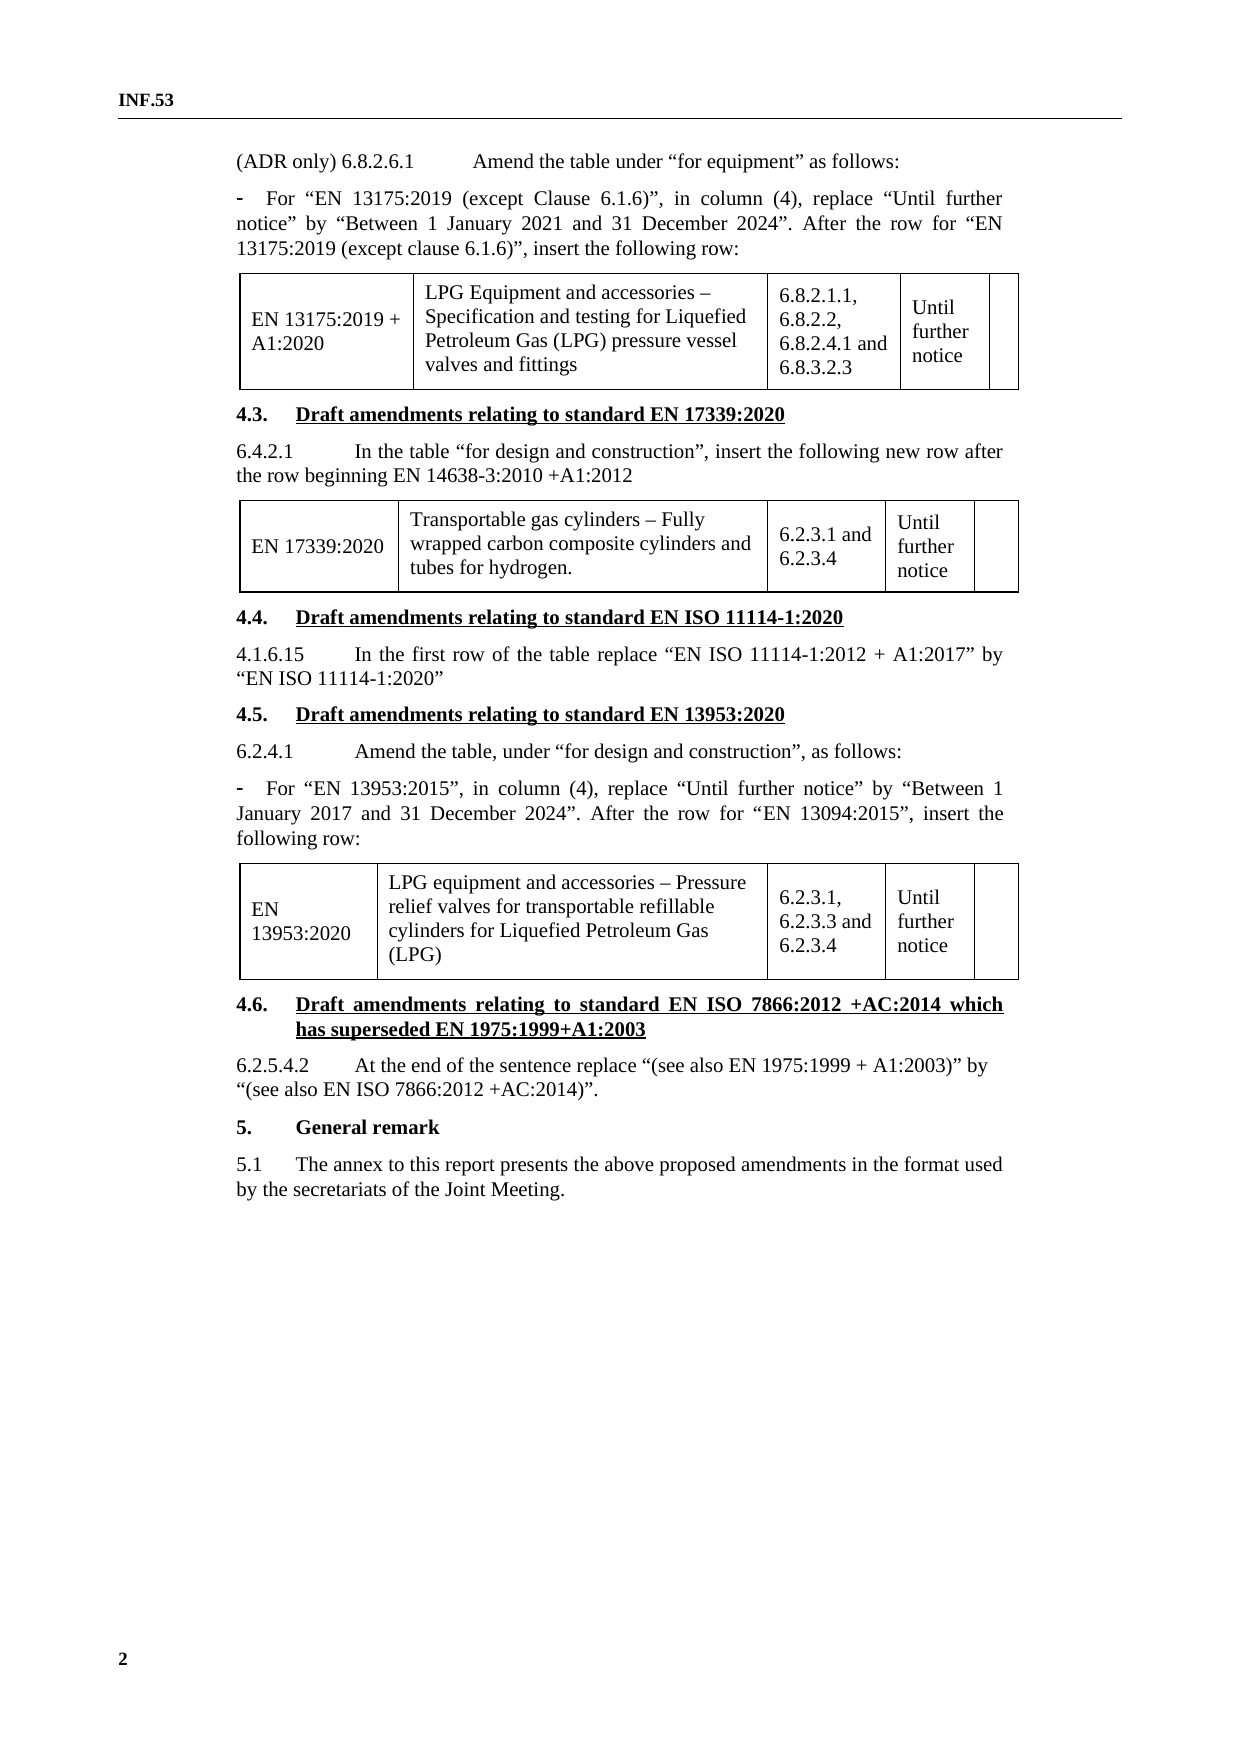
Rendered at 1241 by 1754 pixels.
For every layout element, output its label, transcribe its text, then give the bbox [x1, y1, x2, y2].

table_header EN 13175:2019 + A1:2020 [241, 274, 413, 389]
text 4.3. Draft amendments relating to standard EN 17339:2020 [236, 402, 1004, 426]
table_header [975, 864, 1018, 979]
text (ADR only) 6.8.2.6.1 Amend the table under “for equipment” as follows: [236, 148, 1004, 173]
table_header 6.2.3.1, 6.2.3.3 and 6.2.3.4 [768, 864, 885, 979]
table_header LPG equipment and accessories – Pressure relief valves for transportable refillable cylinders for Liquefied Petroleum Gas (LPG) [378, 864, 767, 979]
text 5. General remark [236, 1114, 1004, 1139]
table_header EN 17339:2020 [241, 501, 398, 591]
table_header Transportable gas cylinders – Fully wrapped carbon composite cylinders and tubes for hydrogen. [399, 501, 767, 591]
table_header LPG Equipment and accessories – Specification and testing for Liquefied Petroleum Gas (LPG) pressure vessel valves and fittings [414, 274, 767, 389]
table_header 6.8.2.1.1, 6.8.2.2, 6.8.2.4.1 and 6.8.3.2.3 [768, 274, 900, 389]
list For “EN 13953:2015”, in column (4), replace “Until further notice” by “Between 1 January 2017 and 31 December 2024”. After the row for “EN 13094:2015”, insert the following row: [236, 775, 1004, 850]
table_header Until further notice [901, 274, 989, 389]
table_header Until further notice [886, 864, 974, 979]
text 6.2.5.4.2 At the end of the sentence replace “(see also EN 1975:1999 + A1:2003)” by “(see also EN ISO 7866:2012 +AC:2014)”. [236, 1053, 1004, 1101]
text 4.5. Draft amendments relating to standard EN 13953:2020 [236, 702, 1122, 726]
text 6.4.2.1 In the table “for design and construction”, insert the following new row after the row beginning EN 14638-3:2010 +A1:2012 [236, 439, 1004, 487]
list For “EN 13175:2019 (except Clause 6.1.6)”, in column (4), replace “Until further notice” by “Between 1 January 2021 and 31 December 2024”. After the row for “EN 13175:2019 (except clause 6.1.6)”, insert the following row: [236, 185, 1004, 260]
table_header Until further notice [886, 501, 974, 591]
table_header EN 13953:2020 [241, 864, 377, 979]
text 4.4. Draft amendments relating to standard EN ISO 11114-1:2020 [236, 605, 1122, 629]
table_header [990, 274, 1018, 389]
text 4.1.6.15 In the first row of the table replace “EN ISO 11114-1:2012 + A1:2017” by “EN ISO 11114-1:2020” [236, 642, 1004, 690]
text 5.1 The annex to this report presents the above proposed amendments in the format used by the secretariats of the Joint Meeting. [236, 1151, 1004, 1201]
text 4.6. Draft amendments relating to standard EN ISO 7866:2012 +AC:2014 which has superseded EN 1975:1999+A1:2003 [236, 992, 1004, 1041]
text 6.2.4.1 Amend the table, under “for design and construction”, as follows: [236, 739, 1122, 763]
table_header [975, 501, 1018, 591]
table_header 6.2.3.1 and 6.2.3.4 [768, 501, 885, 591]
